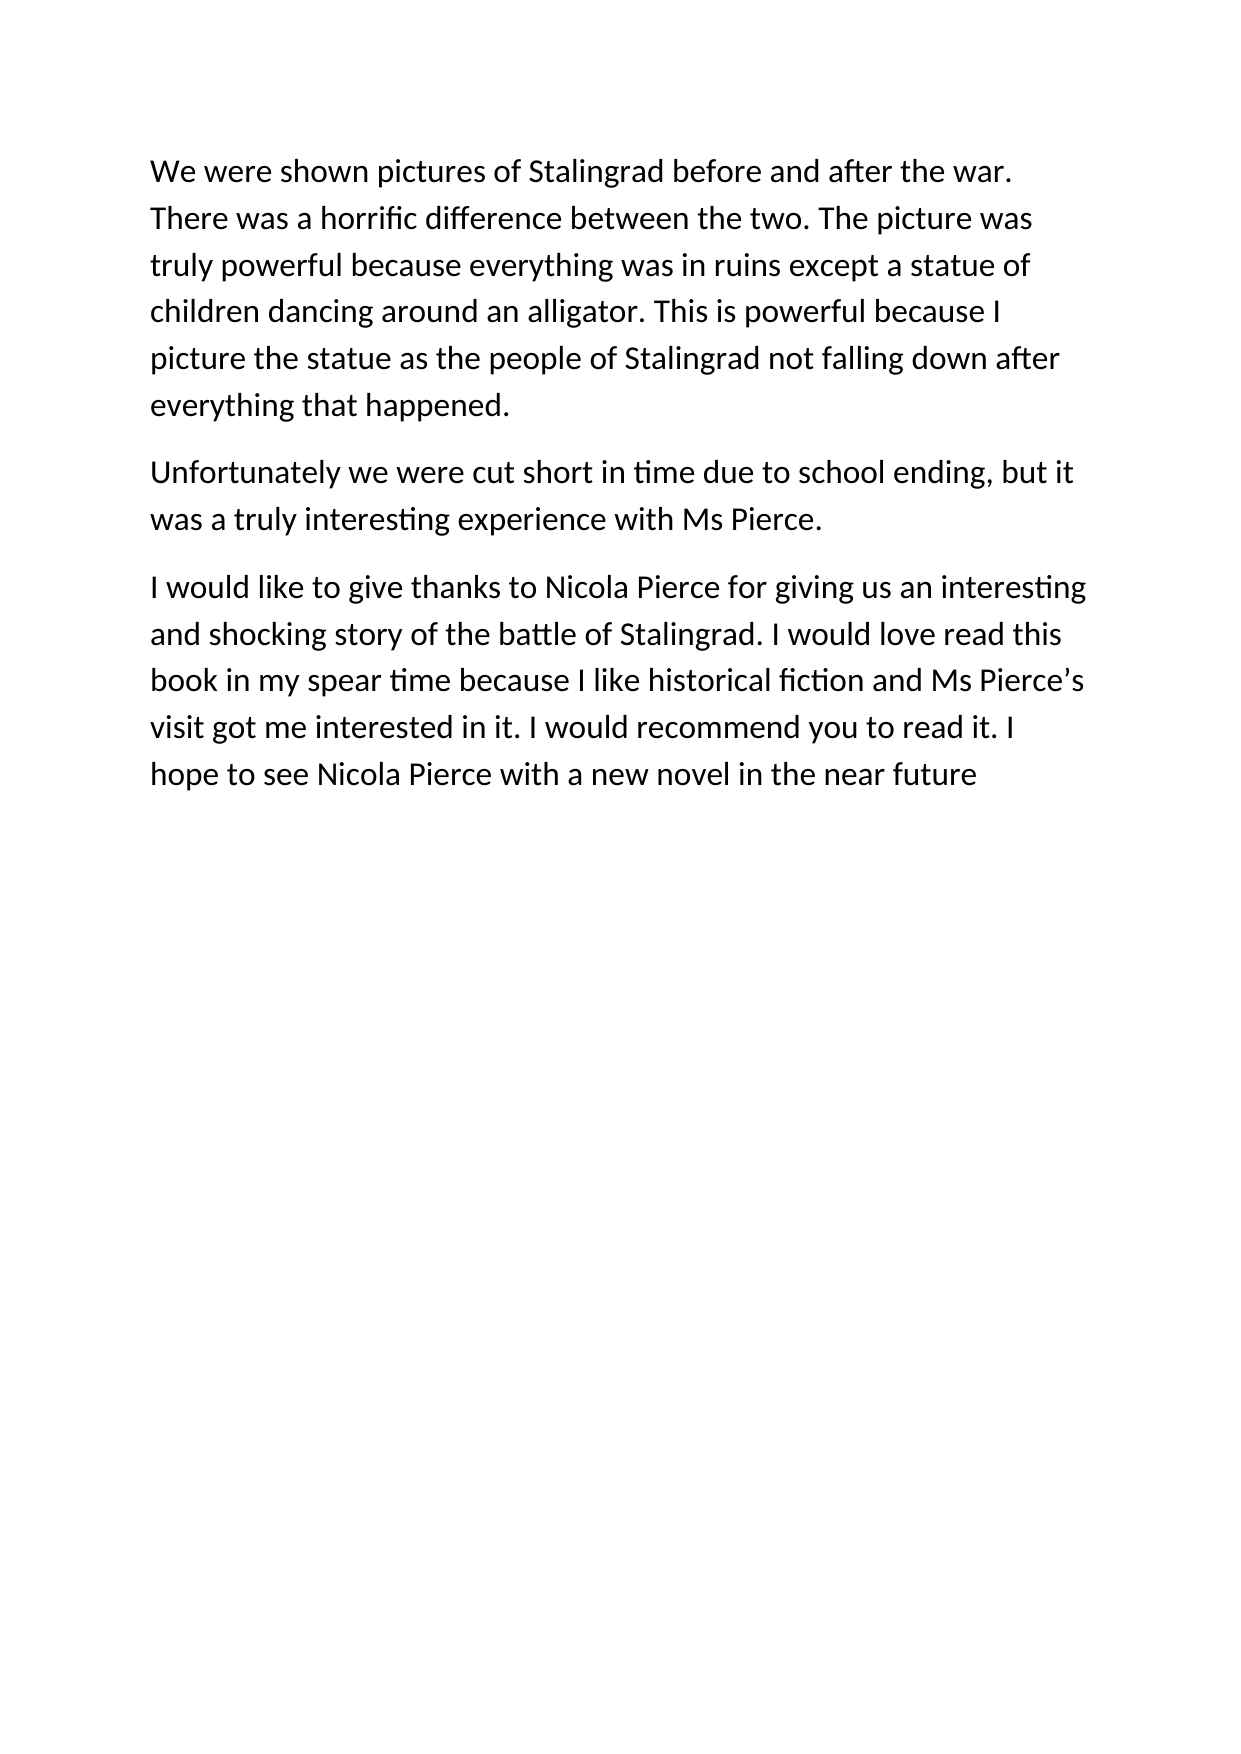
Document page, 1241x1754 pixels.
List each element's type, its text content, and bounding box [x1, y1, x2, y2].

text We were shown pictures of Stalingrad before and after the war. There was a horrific difference between the two. The picture was truly powerful because everything was in ruins except a statue of children dancing around an alligator. This is powerful because I picture the statue as the people of Stalingrad not falling down after everything that happened. [150, 150, 1090, 424]
text I would like to give thanks to Nicola Pierce for giving us an interesting and shocking story of the battle of Stalingrad. I would love read this book in my spear time because I like historical fiction and Ms Pierce’s visit got me interested in it. I would recommend you to read it. I hope to see Nicola Pierce with a new novel in the near future [150, 566, 1090, 794]
text Unfortunately we were cut short in time due to school ending, but it was a truly interesting experience with Ms Pierce. [150, 451, 1090, 539]
